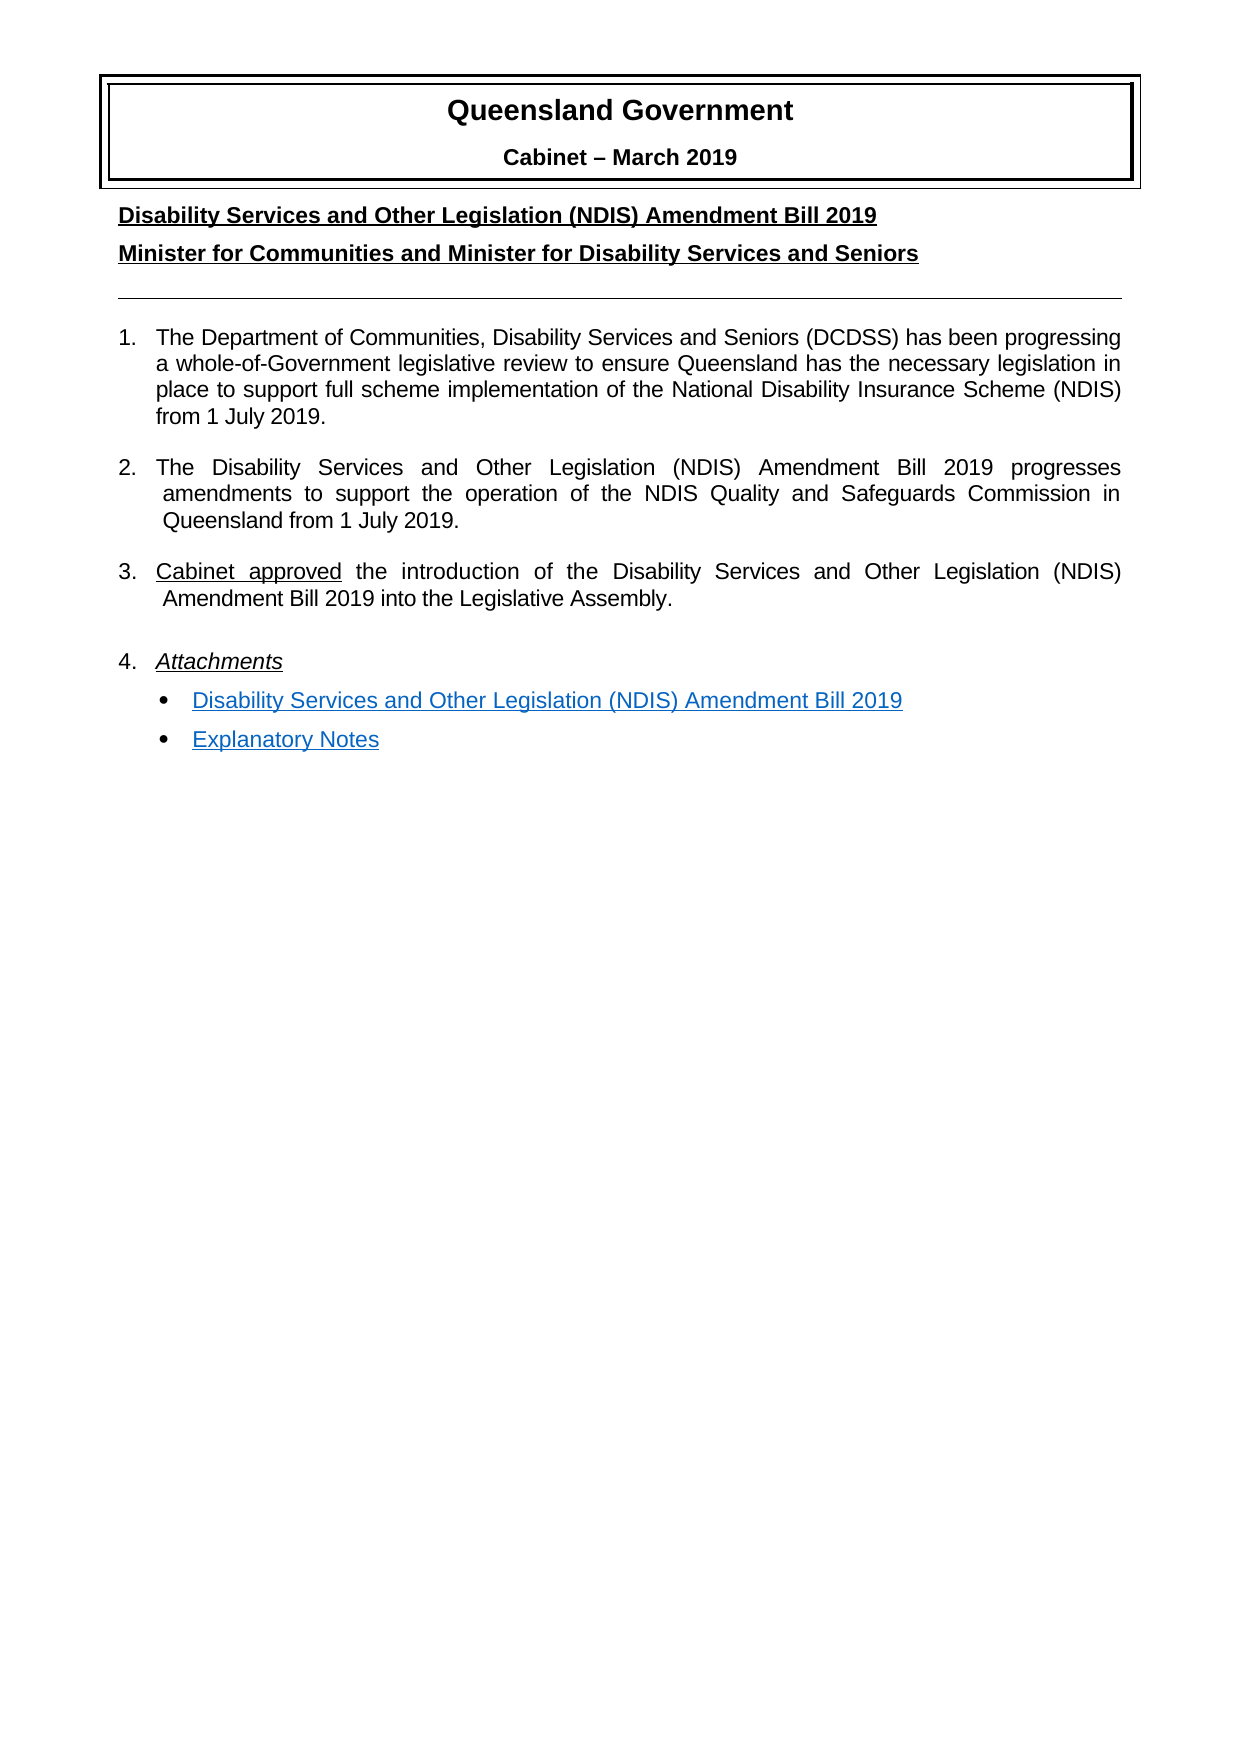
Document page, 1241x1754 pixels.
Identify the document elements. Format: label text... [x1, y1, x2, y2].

list The Disability Services and Other Legislation (NDIS) Amendment Bill 2019 progresses amendments to support the operation of the NDIS Quality and Safeguards Commission in Queensland from 1 July 2019. [118, 454, 1122, 533]
list Cabinet approved the introduction of the Disability Services and Other Legislation (NDIS) Amendment Bill 2019 into the Legislative Assembly. [118, 558, 1122, 611]
list Explanatory Notes [159, 726, 1122, 752]
list Disability Services and Other Legislation (NDIS) Amendment Bill 2019 [159, 687, 1122, 713]
list The Department of Communities, Disability Services and Seniors (DCDSS) has been progressing a whole-of-Government legislative review to ensure Queensland has the necessary legislation in place to support full scheme implementation of the National Disability Insurance Scheme (NDIS) from 1 July 2019. [118, 324, 1122, 429]
list Attachments [118, 648, 1122, 675]
